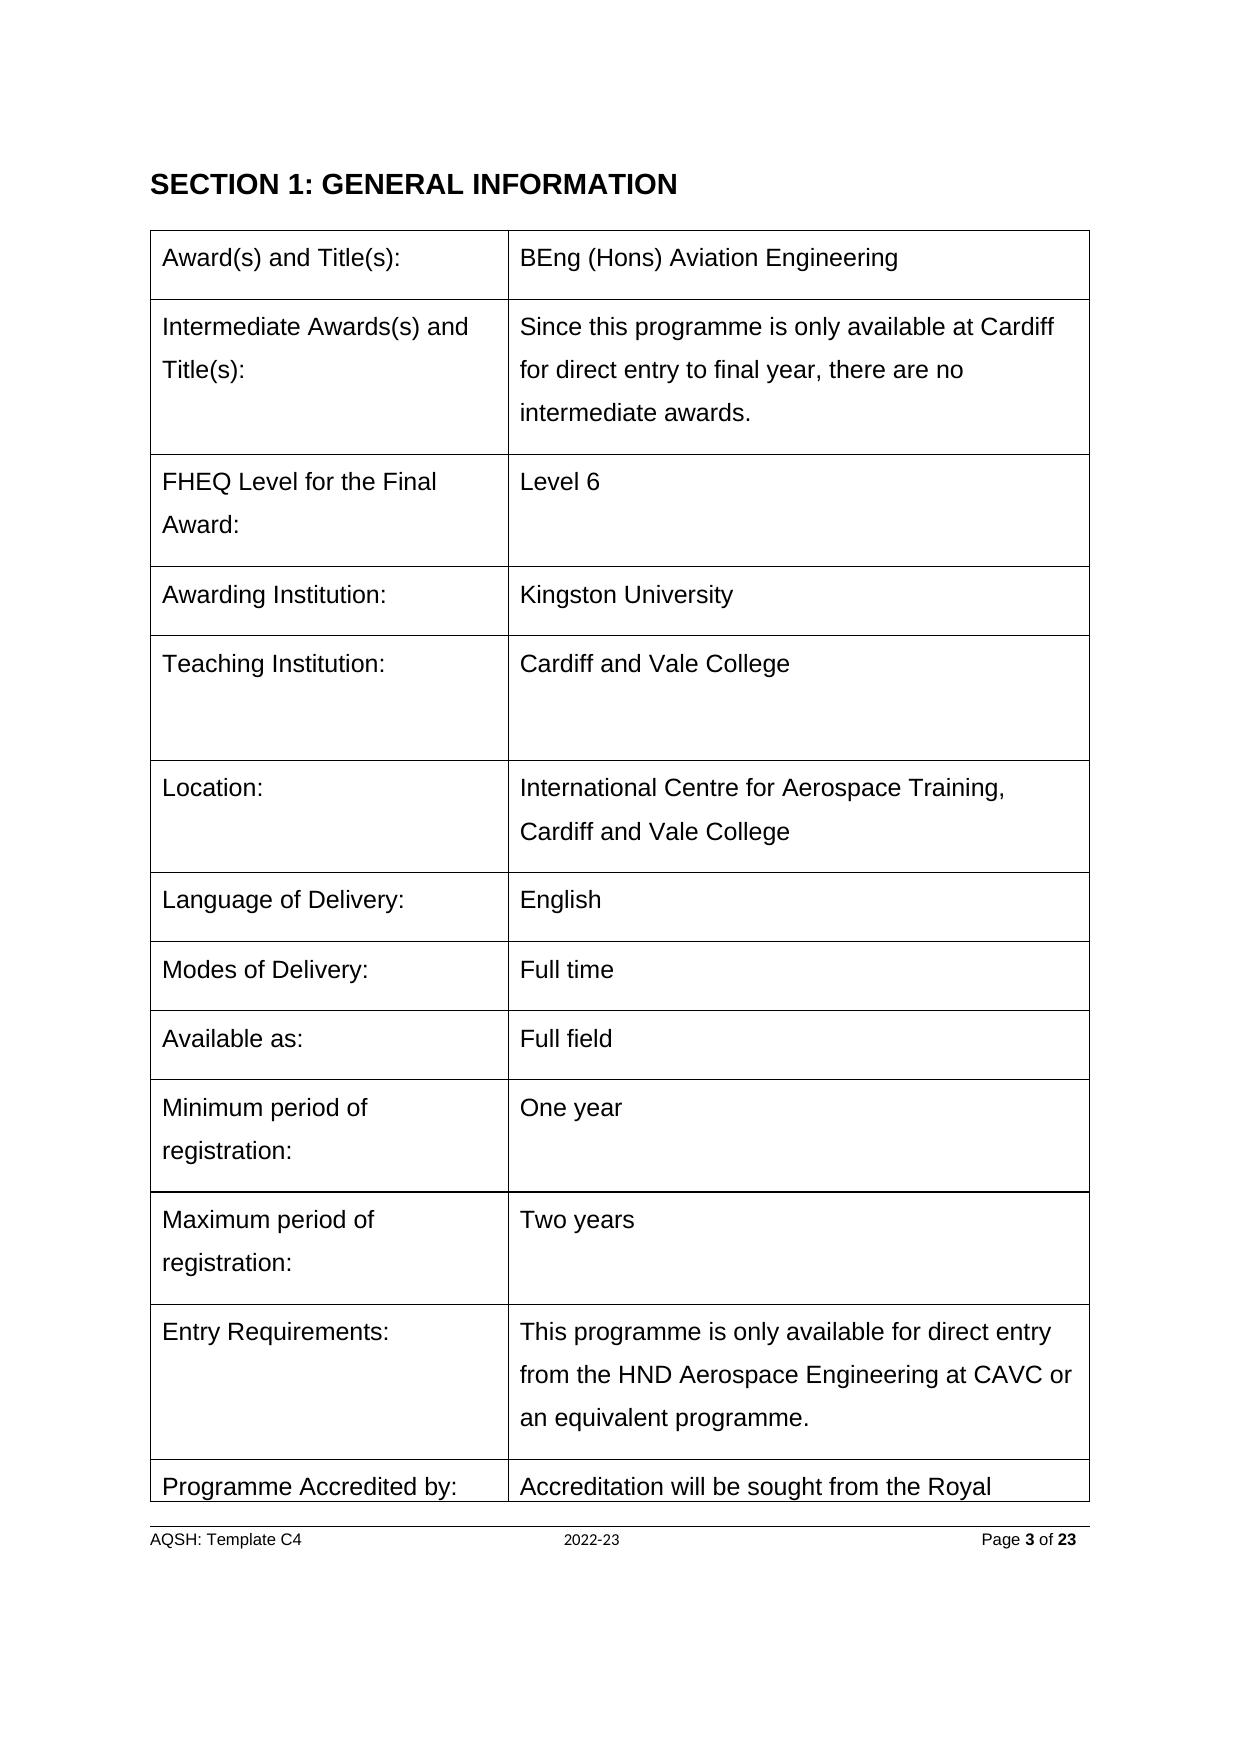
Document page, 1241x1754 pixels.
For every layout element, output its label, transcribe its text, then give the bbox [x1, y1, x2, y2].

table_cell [151, 1460, 508, 1501]
table_cell Entry Requirements: [151, 1305, 508, 1459]
table_cell Teaching Institution: [151, 636, 508, 760]
table_cell Level 6 [509, 455, 1089, 566]
subtitle SECTION 1: GENERAL INFORMATION [150, 167, 1090, 200]
table_cell Language of Delivery: [151, 873, 508, 941]
table_cell FHEQ Level for the Final Award: [151, 455, 508, 566]
table_cell Since this programme is only available at Cardiff for direct entry to final year, there are no intermediate awards. [509, 300, 1089, 454]
table_cell Location: [151, 761, 508, 872]
table_cell Cardiff and Vale College [509, 636, 1089, 760]
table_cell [509, 1460, 1089, 1501]
table_cell Modes of Delivery: [151, 942, 508, 1010]
table_cell Two years [509, 1193, 1089, 1303]
table_cell Intermediate Awards(s) and Title(s): [151, 300, 508, 454]
table_cell English [509, 873, 1089, 941]
table_cell One year [509, 1080, 1089, 1191]
table_cell Full time [509, 942, 1089, 1010]
table_cell Available as: [151, 1011, 508, 1079]
table_header BEng (Hons) Aviation Engineering [509, 231, 1089, 298]
table_cell Kingston University [509, 567, 1089, 635]
table_cell Maximum period of registration: [151, 1193, 508, 1303]
table_cell This programme is only available for direct entry from the HND Aerospace Engineering at CAVC or an equivalent programme. [509, 1305, 1089, 1459]
table_cell Minimum period of registration: [151, 1080, 508, 1191]
table_cell Awarding Institution: [151, 567, 508, 635]
table_cell International Centre for Aerospace Training, Cardiff and Vale College [509, 761, 1089, 872]
table_cell Full field [509, 1011, 1089, 1079]
table_header Award(s) and Title(s): [151, 231, 508, 298]
